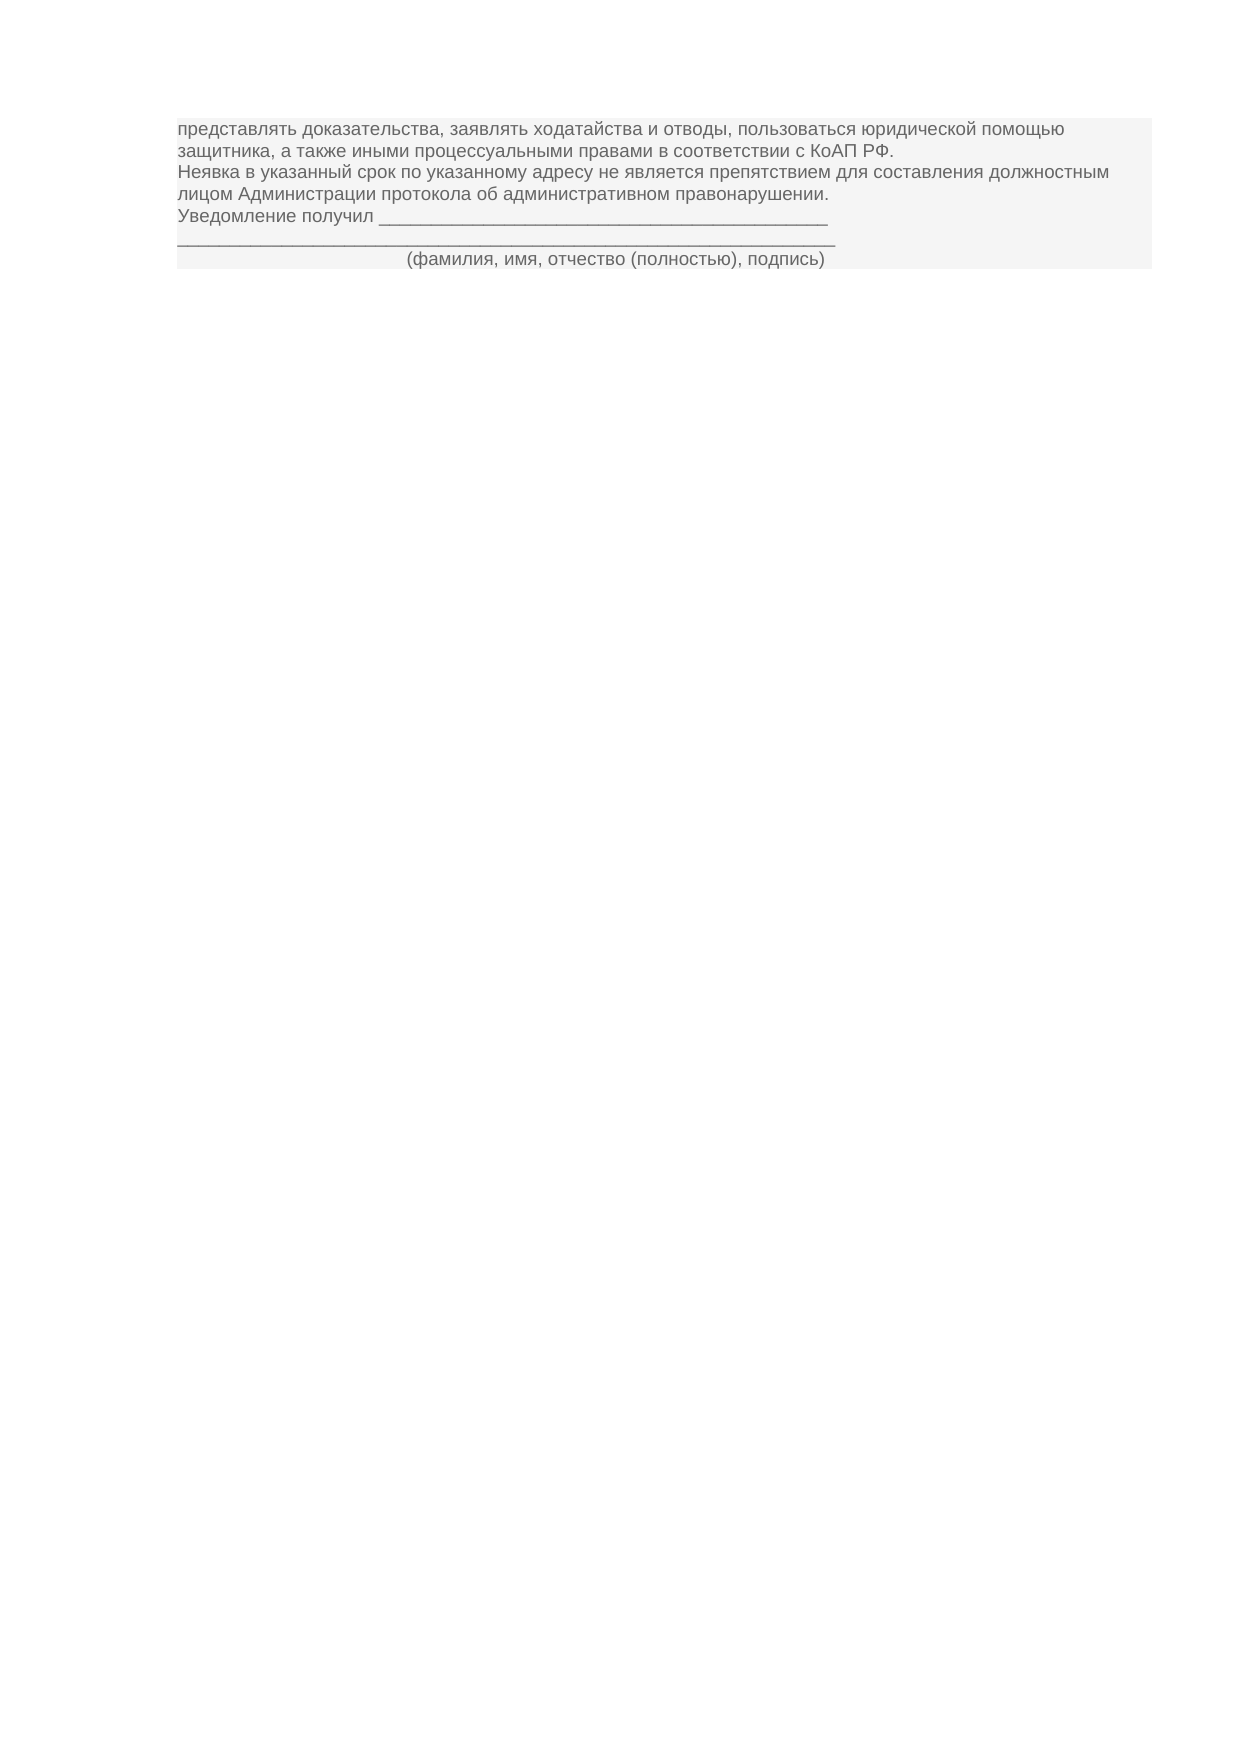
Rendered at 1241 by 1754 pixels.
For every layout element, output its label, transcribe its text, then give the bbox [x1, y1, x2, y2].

text (фамилия, имя, отчество (полностью), подпись) [177, 247, 1152, 269]
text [177, 118, 1152, 161]
text Уведомление получил ___________________________________________ [177, 204, 1152, 226]
text _______________________________________________________________ [177, 226, 1152, 247]
text Неявка в указанный срок по указанному адресу не является препятствием для составления должностным лицом Администрации протокола об административном правонарушении. [177, 161, 1152, 204]
